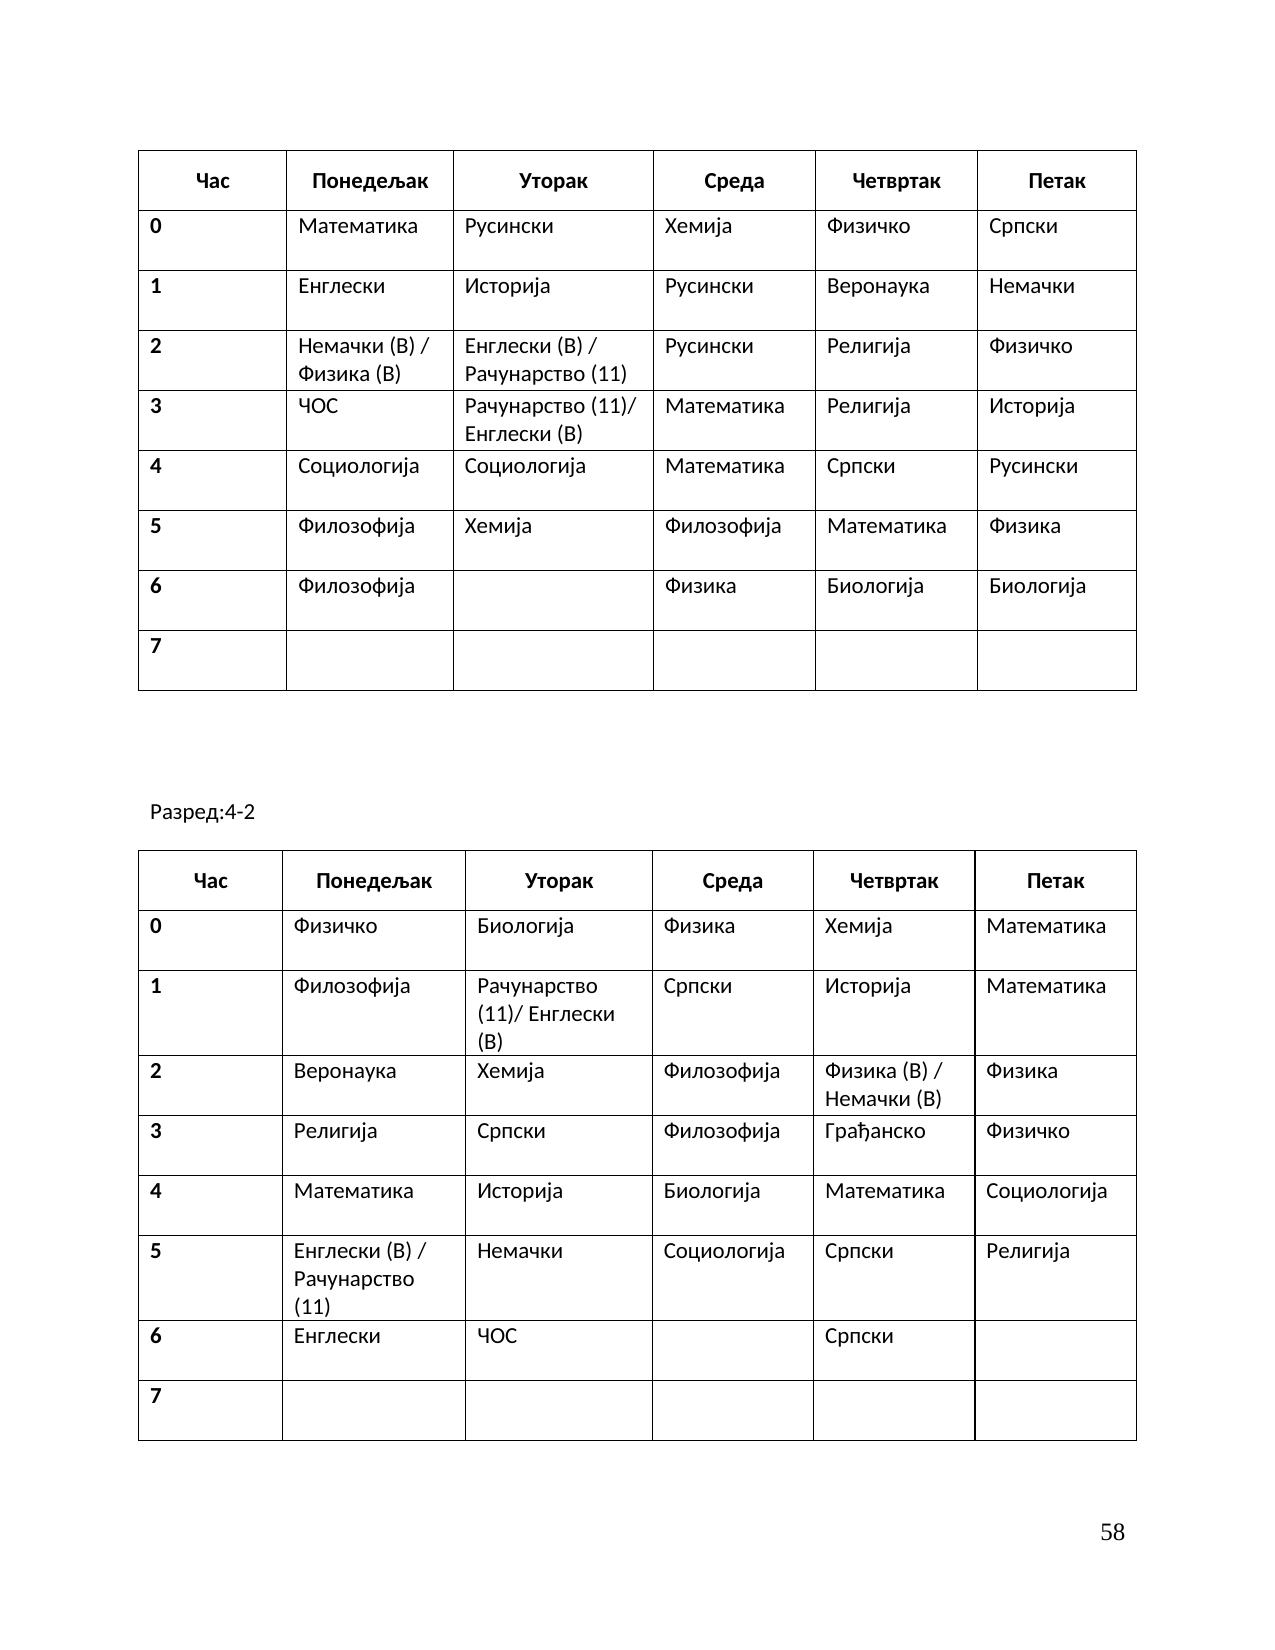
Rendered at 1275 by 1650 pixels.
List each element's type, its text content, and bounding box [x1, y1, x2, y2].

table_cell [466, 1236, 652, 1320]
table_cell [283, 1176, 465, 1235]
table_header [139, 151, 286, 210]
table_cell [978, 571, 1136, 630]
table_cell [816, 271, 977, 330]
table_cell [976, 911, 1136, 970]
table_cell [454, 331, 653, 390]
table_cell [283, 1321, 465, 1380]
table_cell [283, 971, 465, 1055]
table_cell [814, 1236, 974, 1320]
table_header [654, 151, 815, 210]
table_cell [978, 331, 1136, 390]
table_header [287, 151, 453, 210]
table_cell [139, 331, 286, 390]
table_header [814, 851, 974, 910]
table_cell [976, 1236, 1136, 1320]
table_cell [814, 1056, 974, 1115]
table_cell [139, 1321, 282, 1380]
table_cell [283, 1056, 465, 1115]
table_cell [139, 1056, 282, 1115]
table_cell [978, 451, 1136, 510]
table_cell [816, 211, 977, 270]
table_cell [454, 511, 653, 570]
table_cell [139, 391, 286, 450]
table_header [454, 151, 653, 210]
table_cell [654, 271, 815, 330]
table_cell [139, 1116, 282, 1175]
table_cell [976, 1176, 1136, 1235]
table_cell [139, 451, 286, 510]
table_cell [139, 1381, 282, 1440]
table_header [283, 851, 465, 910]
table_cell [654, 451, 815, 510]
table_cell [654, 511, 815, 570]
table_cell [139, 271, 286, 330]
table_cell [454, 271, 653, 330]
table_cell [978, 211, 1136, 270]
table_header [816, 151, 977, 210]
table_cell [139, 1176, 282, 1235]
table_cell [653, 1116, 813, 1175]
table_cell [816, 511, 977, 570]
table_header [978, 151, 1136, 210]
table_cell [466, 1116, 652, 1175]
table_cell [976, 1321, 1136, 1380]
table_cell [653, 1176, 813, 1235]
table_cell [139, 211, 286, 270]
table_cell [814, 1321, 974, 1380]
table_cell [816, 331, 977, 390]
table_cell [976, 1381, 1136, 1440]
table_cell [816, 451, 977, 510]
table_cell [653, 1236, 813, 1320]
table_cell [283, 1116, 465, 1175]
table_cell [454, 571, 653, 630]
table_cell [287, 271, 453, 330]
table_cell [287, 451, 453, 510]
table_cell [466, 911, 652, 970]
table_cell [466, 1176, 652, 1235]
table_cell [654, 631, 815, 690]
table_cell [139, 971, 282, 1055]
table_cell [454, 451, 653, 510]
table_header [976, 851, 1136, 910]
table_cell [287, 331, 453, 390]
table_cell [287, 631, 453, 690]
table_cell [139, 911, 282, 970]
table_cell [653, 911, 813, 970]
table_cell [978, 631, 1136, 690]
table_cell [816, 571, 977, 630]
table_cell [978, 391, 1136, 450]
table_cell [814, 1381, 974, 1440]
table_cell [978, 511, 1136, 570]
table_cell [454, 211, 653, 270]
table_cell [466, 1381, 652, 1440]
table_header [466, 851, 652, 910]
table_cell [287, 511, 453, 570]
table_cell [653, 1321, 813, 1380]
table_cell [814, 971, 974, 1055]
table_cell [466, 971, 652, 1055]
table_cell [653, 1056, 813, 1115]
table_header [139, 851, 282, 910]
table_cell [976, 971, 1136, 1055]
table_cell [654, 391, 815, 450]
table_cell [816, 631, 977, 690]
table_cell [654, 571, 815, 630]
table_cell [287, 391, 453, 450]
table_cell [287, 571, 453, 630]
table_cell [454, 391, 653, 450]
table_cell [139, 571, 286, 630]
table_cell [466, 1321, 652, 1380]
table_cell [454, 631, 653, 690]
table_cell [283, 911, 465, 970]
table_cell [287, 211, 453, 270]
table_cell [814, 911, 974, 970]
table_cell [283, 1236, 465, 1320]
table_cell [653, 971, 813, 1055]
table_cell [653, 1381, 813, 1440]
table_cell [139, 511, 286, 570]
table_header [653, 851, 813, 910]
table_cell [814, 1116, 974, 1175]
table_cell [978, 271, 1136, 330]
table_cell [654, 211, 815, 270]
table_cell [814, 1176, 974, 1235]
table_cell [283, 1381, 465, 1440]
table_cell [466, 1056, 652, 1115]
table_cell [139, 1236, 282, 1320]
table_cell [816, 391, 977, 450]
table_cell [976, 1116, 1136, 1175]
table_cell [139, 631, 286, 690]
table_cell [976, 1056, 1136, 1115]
text Разред:4-2 [150, 797, 1125, 825]
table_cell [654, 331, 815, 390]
